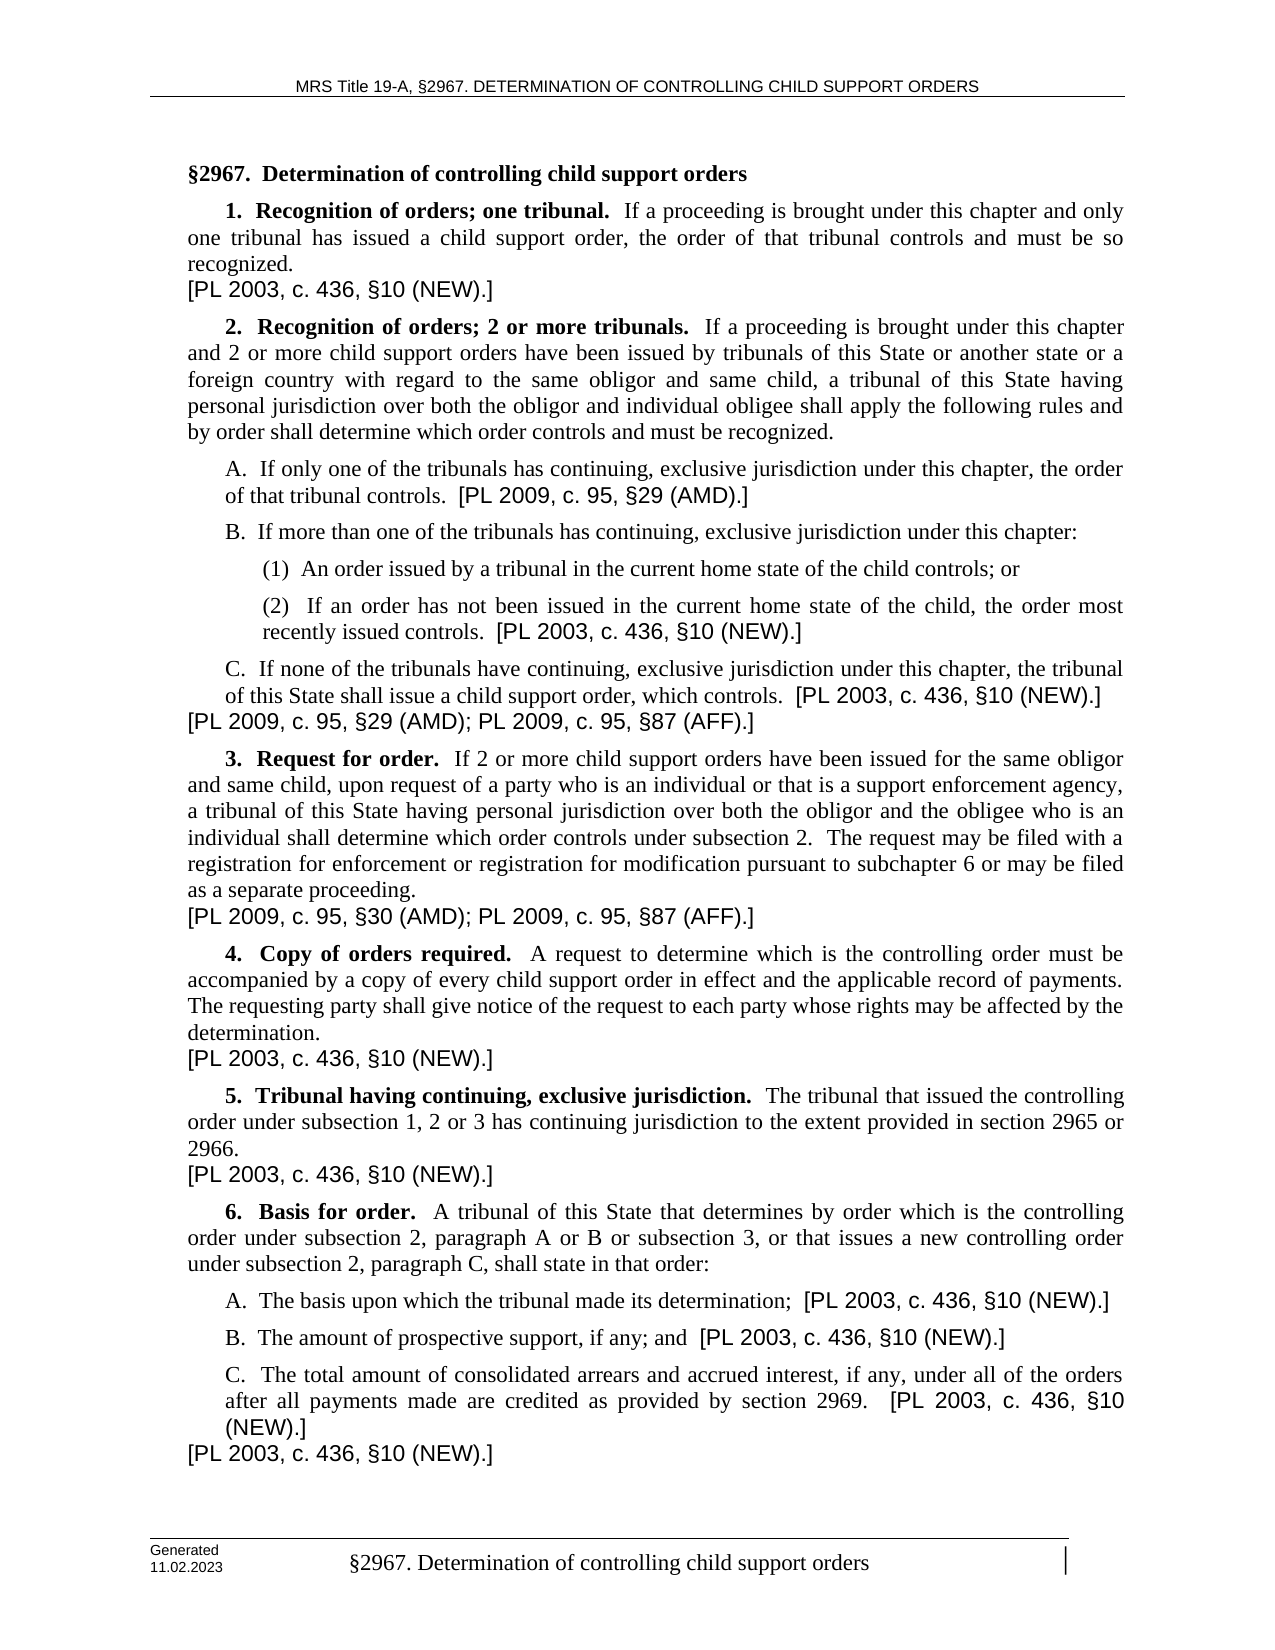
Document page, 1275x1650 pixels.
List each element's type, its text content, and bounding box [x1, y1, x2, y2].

text 5. Tribunal having continuing, exclusive jurisdiction. The tribunal that issued the controlling order under subsection 1, 2 or 3 has continuing jurisdiction to the extent provided in section 2965 or 2966. [187, 1082, 1125, 1161]
text B. The amount of prospective support, if any; and [PL 2003, c. 436, §10 (NEW).] [225, 1324, 1125, 1351]
text A. The basis upon which the tribunal made its determination; [PL 2003, c. 436, §10 (NEW).] [225, 1287, 1125, 1314]
text [PL 2003, c. 436, §10 (NEW).] [187, 1045, 1125, 1071]
text A. If only one of the tribunals has continuing, exclusive jurisdiction under this chapter, the order of that tribunal controls. [PL 2009, c. 95, §29 (AMD).] [225, 455, 1125, 508]
text [PL 2003, c. 436, §10 (NEW).] [187, 1161, 1125, 1187]
text (1) An order issued by a tribunal in the current home state of the child controls; or [262, 555, 1125, 582]
text C. If none of the tribunals have continuing, exclusive jurisdiction under this chapter, the tribunal of this State shall issue a child support order, which controls. [PL 2003, c. 436, §10 (NEW).] [225, 655, 1125, 708]
text [PL 2003, c. 436, §10 (NEW).] [187, 276, 1125, 303]
text 1. Recognition of orders; one tribunal. If a proceeding is brought under this chapter and only one tribunal has issued a child support order, the order of that tribunal controls and must be so recognized. [187, 197, 1125, 276]
text B. If more than one of the tribunals has continuing, exclusive jurisdiction under this chapter: [225, 518, 1125, 545]
text 4. Copy of orders required. A request to determine which is the controlling order must be accompanied by a copy of every child support order in effect and the applicable record of payments. The requesting party shall give notice of the request to each party whose rights may be affected by the determination. [187, 940, 1125, 1045]
text 2. Recognition of orders; 2 or more tribunals. If a proceeding is brought under this chapter and 2 or more child support orders have been issued by tribunals of this State or another state or a foreign country with regard to the same obligor and same child, a tribunal of this State having personal jurisdiction over both the obligor and individual obligee shall apply the following rules and by order shall determine which order controls and must be recognized. [187, 313, 1125, 445]
text 3. Request for order. If 2 or more child support orders have been issued for the same obligor and same child, upon request of a party who is an individual or that is a support enforcement agency, a tribunal of this State having personal jurisdiction over both the obligor and the obligee who is an individual shall determine which order controls under subsection 2. The request may be filed with a registration for enforcement or registration for modification pursuant to subchapter 6 or may be filed as a separate proceeding. [187, 745, 1125, 903]
text [PL 2003, c. 436, §10 (NEW).] [187, 1440, 1125, 1466]
text (2) If an order has not been issued in the current home state of the child, the order most recently issued controls. [PL 2003, c. 436, §10 (NEW).] [262, 592, 1125, 645]
text [PL 2009, c. 95, §29 (AMD); PL 2009, c. 95, §87 (AFF).] [187, 708, 1125, 734]
text [PL 2009, c. 95, §30 (AMD); PL 2009, c. 95, §87 (AFF).] [187, 903, 1125, 929]
text 6. Basis for order. A tribunal of this State that determines by order which is the controlling order under subsection 2, paragraph A or B or subsection 3, or that issues a new controlling order under subsection 2, paragraph C, shall state in that order: [187, 1198, 1125, 1277]
text §2967. Determination of controlling child support orders [187, 160, 1125, 187]
text C. The total amount of consolidated arrears and accrued interest, if any, under all of the orders after all payments made are credited as provided by section 2969. [PL 2003, c. 436, §10 (NEW).] [225, 1361, 1125, 1440]
